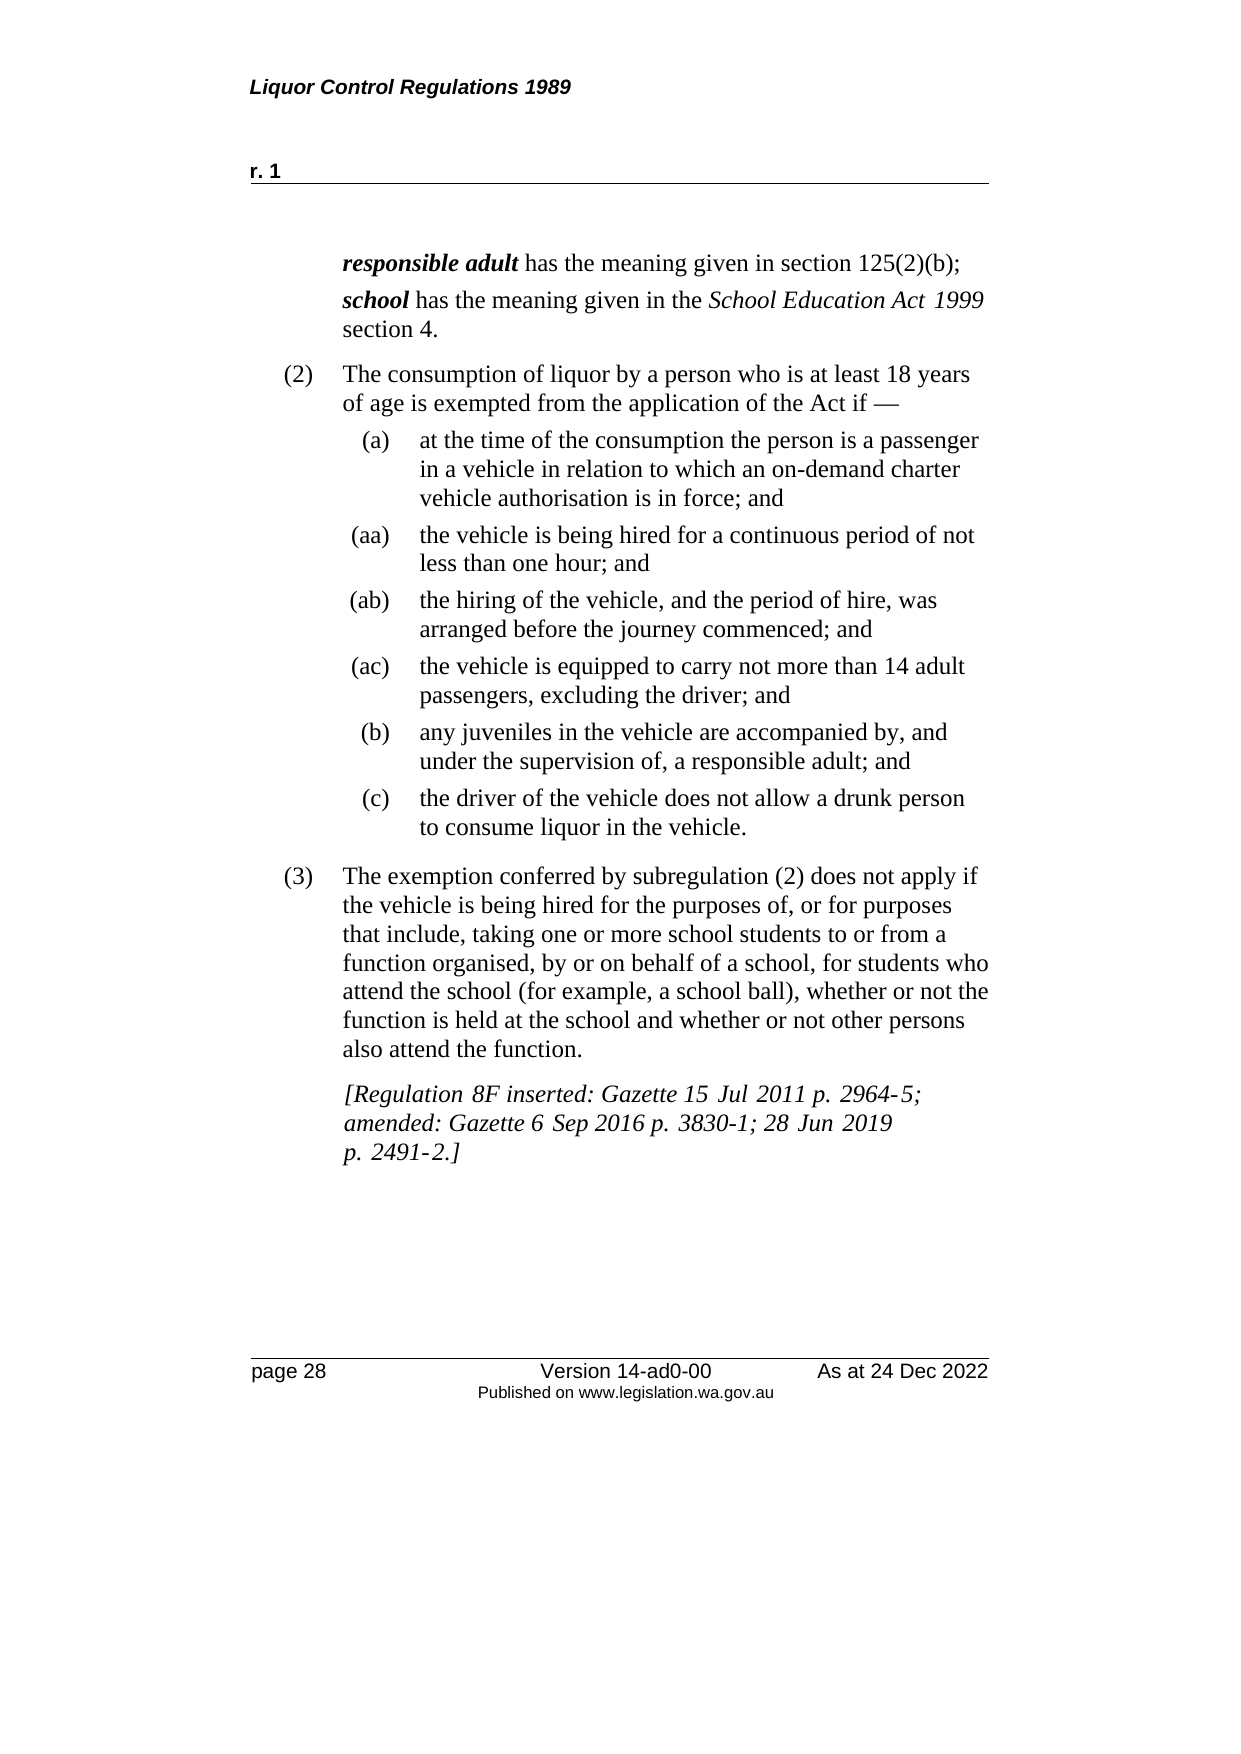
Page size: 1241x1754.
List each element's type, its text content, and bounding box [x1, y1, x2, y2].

text (a) at the time of the consumption the person is a passenger in a vehicle in relation to which an on-demand charter vehicle authorisation is in force; and [251, 425, 989, 511]
text (3) The exemption conferred by subregulation (2) does not apply if the vehicle is being hired for the purposes of, or for purposes that include, taking one or more school students to or from a function organised, by or on behalf of a school, for students who attend the school (for example, a school ball), whether or not the function is held at the school and whether or not other persons also attend the function. [251, 861, 989, 1063]
text (c) the driver of the vehicle does not allow a drunk person to consume liquor in the vehicle. [251, 783, 989, 841]
text (b) any juveniles in the vehicle are accompanied by, and under the supervision of, a responsible adult; and [251, 717, 989, 775]
text (aa) the vehicle is being hired for a continuous period of not less than one hour; and [251, 520, 989, 577]
text [Regulation 8F inserted: Gazette 15 Jul 2011 p. 2964-5; amended: Gazette 6 Sep 2016 p. 3830-1; 28 Jun 2019 p. 2491-2.] [251, 1079, 989, 1166]
text (2) The consumption of liquor by a person who is at least 18 years of age is exempted from the application of the Act if — [251, 359, 989, 417]
text responsible adult has the meaning given in section 125(2)(b); [251, 248, 989, 277]
text (ac) the vehicle is equipped to carry not more than 14 adult passengers, excluding the driver; and [251, 651, 989, 709]
text (ab) the hiring of the vehicle, and the period of hire, was arranged before the journey commenced; and [251, 586, 989, 643]
text school has the meaning given in the School Education Act 1999 section 4. [251, 285, 989, 343]
